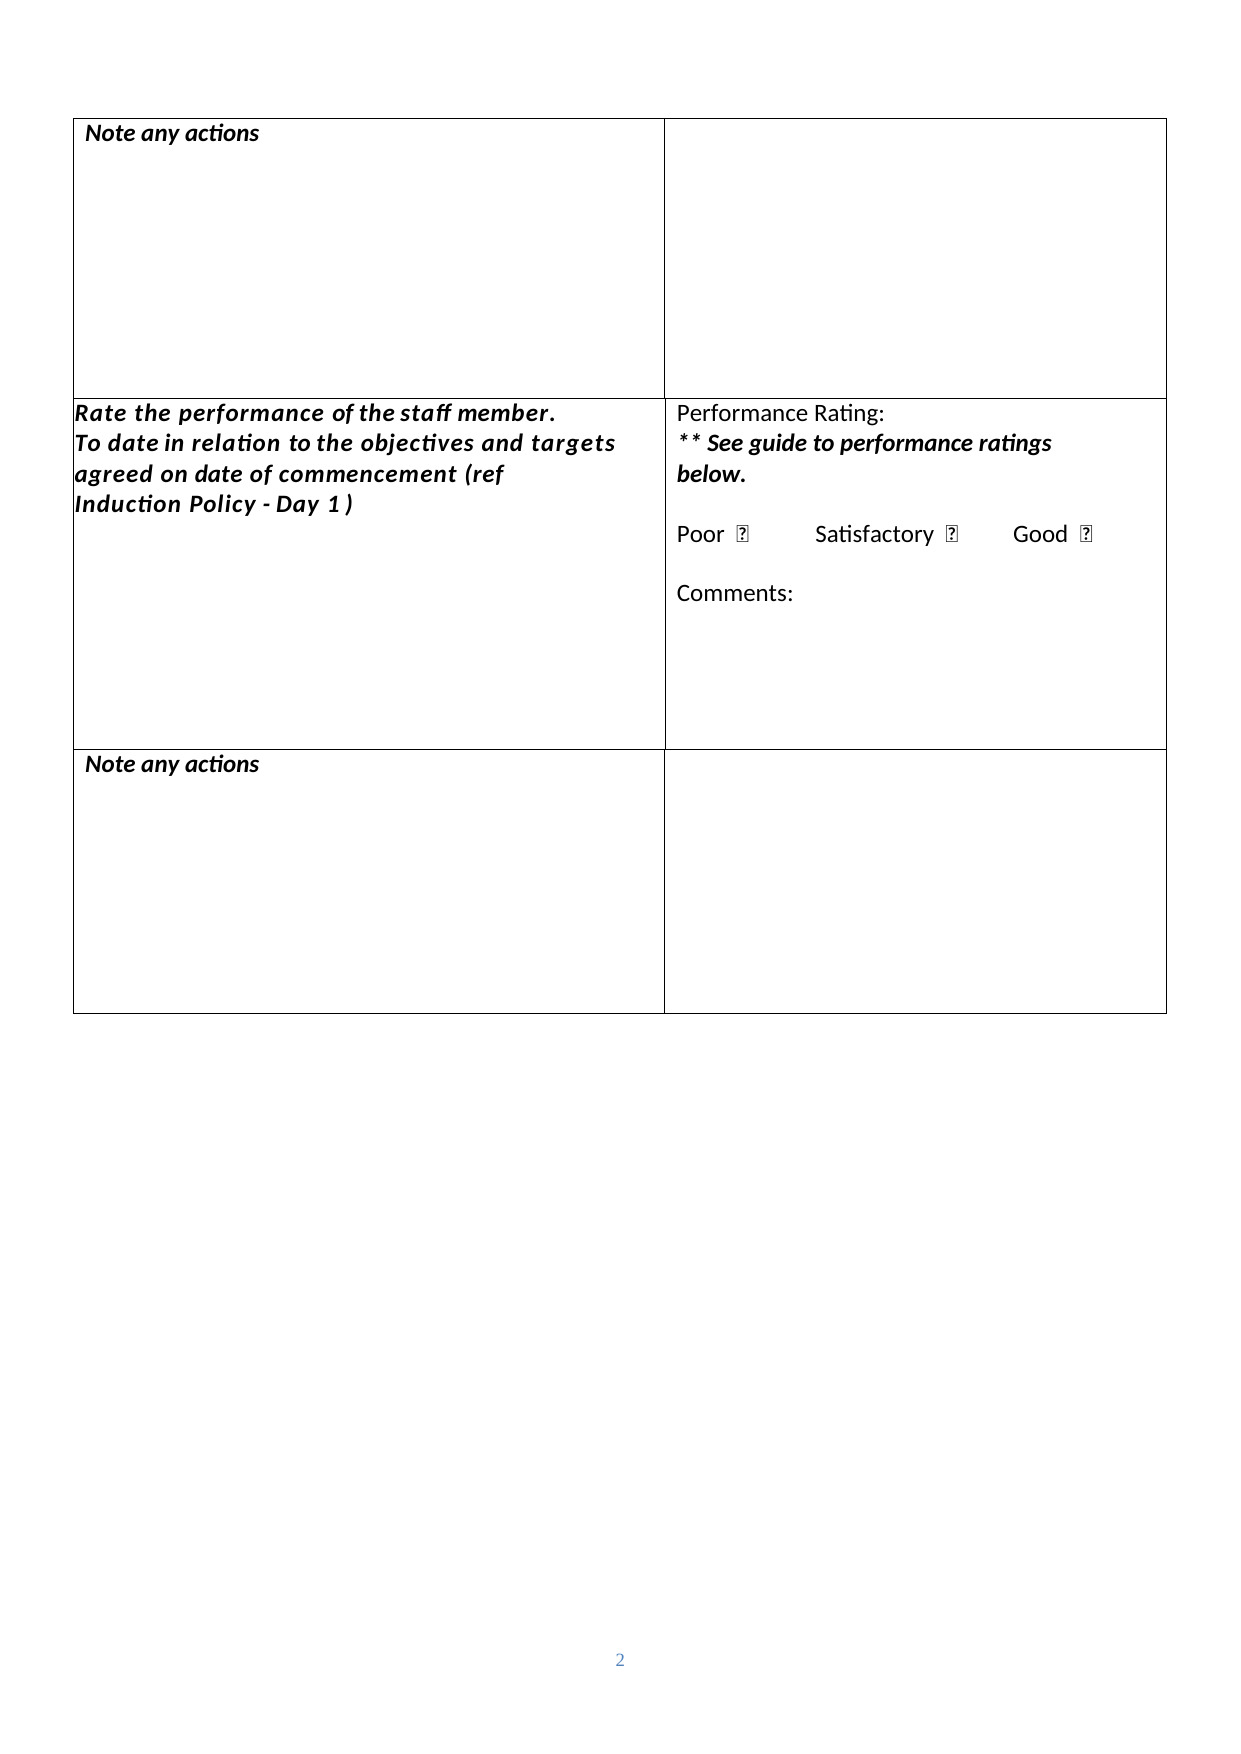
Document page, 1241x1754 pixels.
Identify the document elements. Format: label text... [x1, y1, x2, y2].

table_header Note any actions [74, 119, 664, 398]
table_cell [665, 750, 1166, 1013]
table_cell Note any actions [74, 750, 664, 1013]
table_cell Performance Rating: ** See guide to performance ratings below. Poor  Satisfactory  Good  Comments: [666, 399, 1166, 749]
table_cell Rate the performance of the staff member. To date in relation to the objectives and targets agreed on date of commencement (ref Induction Policy - Day 1 ) [74, 399, 665, 749]
table_header [665, 119, 1166, 398]
